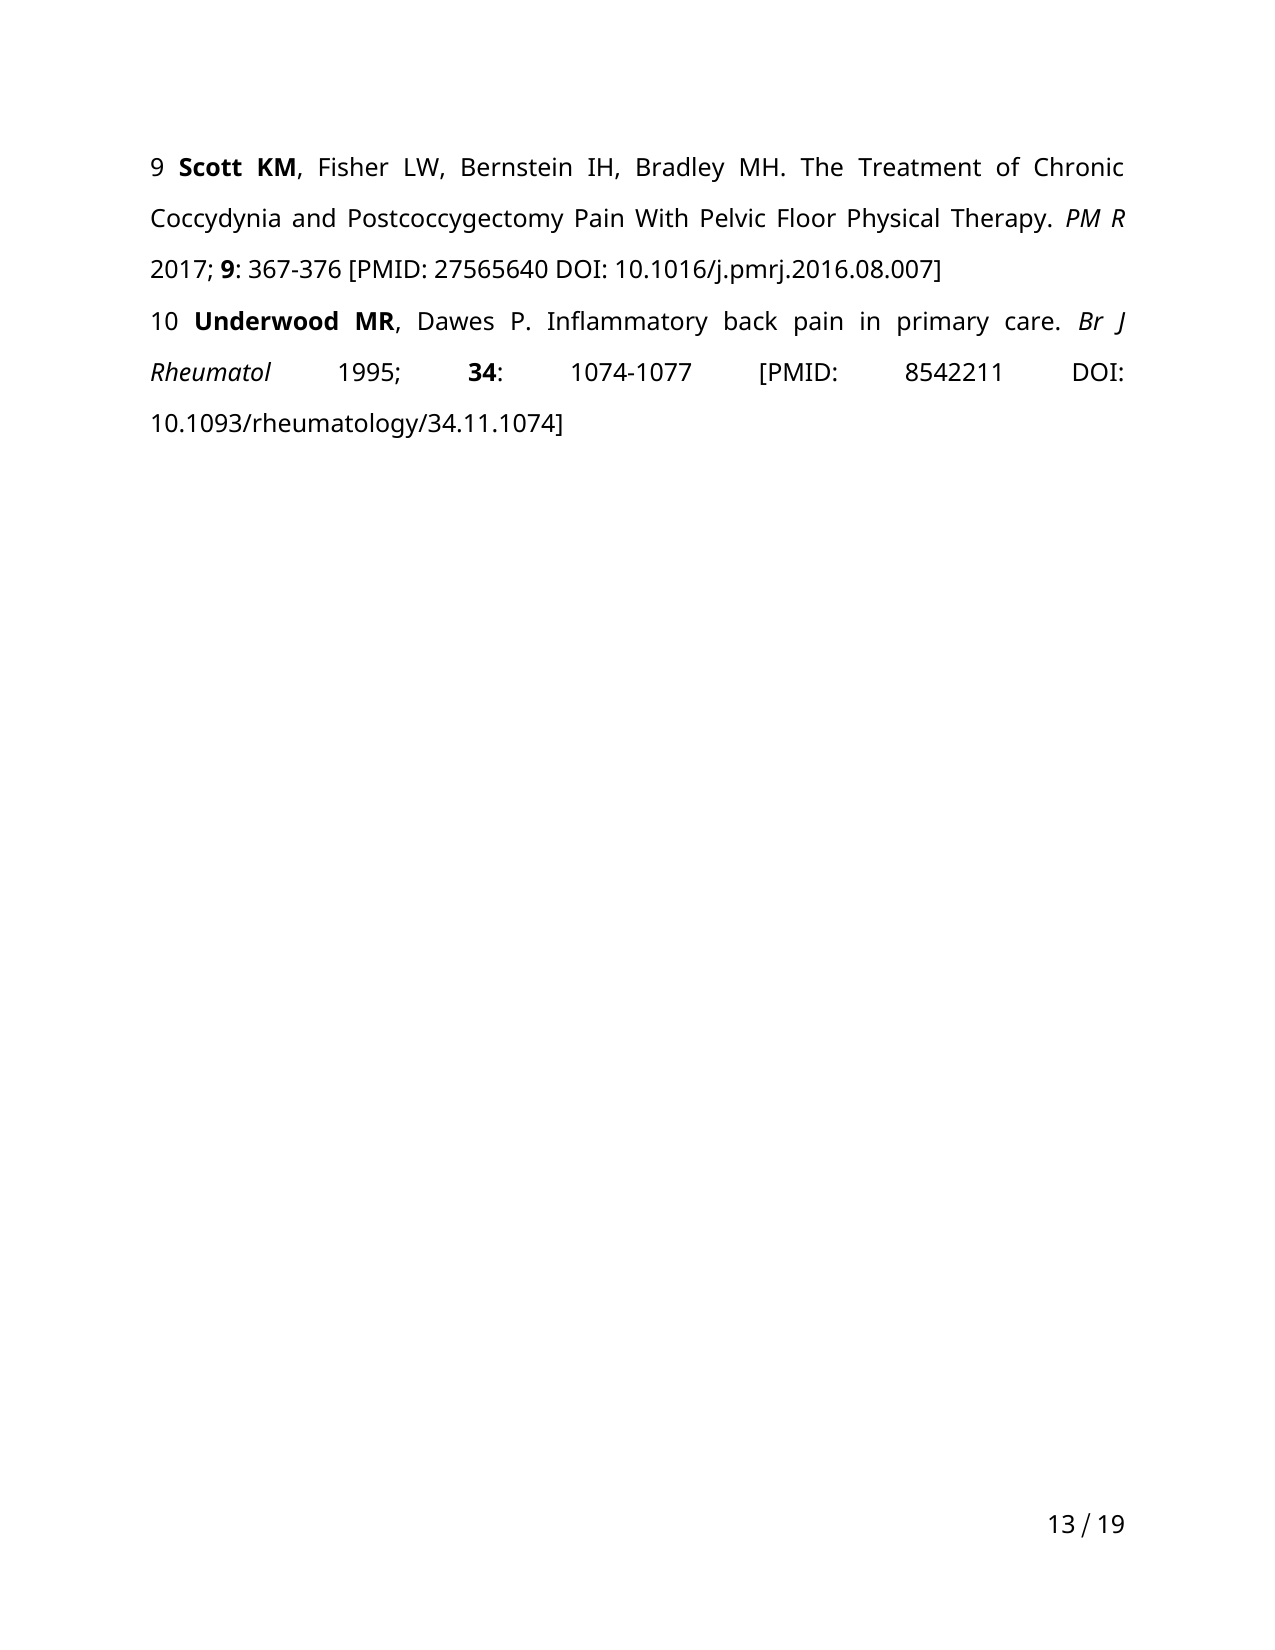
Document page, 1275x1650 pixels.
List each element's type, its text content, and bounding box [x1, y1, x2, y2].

text 9 Scott KM, Fisher LW, Bernstein IH, Bradley MH. The Treatment of Chronic Coccydynia and Postcoccygectomy Pain With Pelvic Floor Physical Therapy. PM R 2017; 9: 367-376 [PMID: 27565640 DOI: 10.1016/j.pmrj.2016.08.007] [150, 150, 1125, 286]
text 10 Underwood MR, Dawes P. Inflammatory back pain in primary care. Br J Rheumatol 1995; 34: 1074-1077 [PMID: 8542211 DOI: 10.1093/rheumatology/34.11.1074] [150, 303, 1125, 439]
